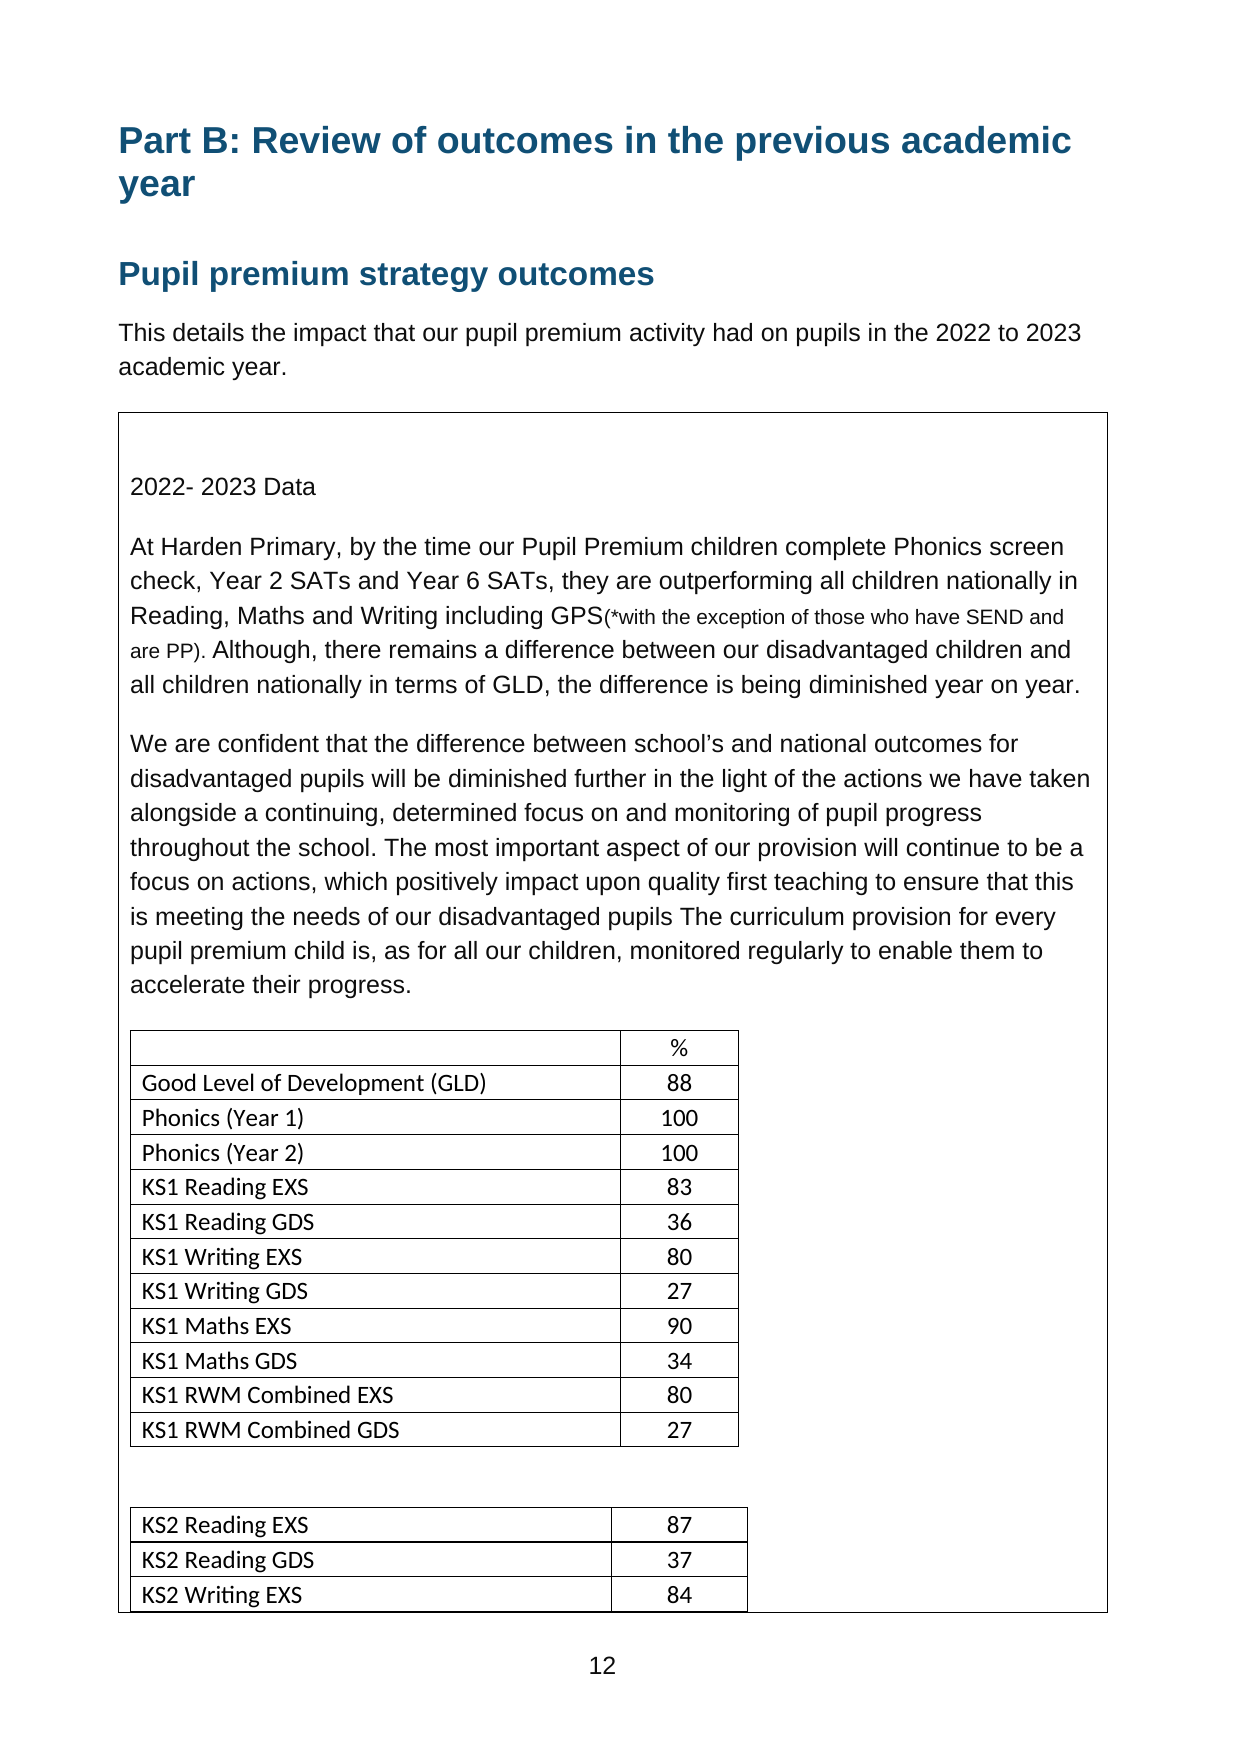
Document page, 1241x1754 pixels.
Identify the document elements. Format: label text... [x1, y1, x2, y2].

subtitle Pupil premium strategy outcomes [118, 254, 1107, 293]
text This details the impact that our pupil premium activity had on pupils in the 2022 to 2023 academic year. [118, 318, 1107, 381]
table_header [119, 413, 1107, 1612]
subtitle Part B: Review of outcomes in the previous academic year [118, 118, 1107, 204]
